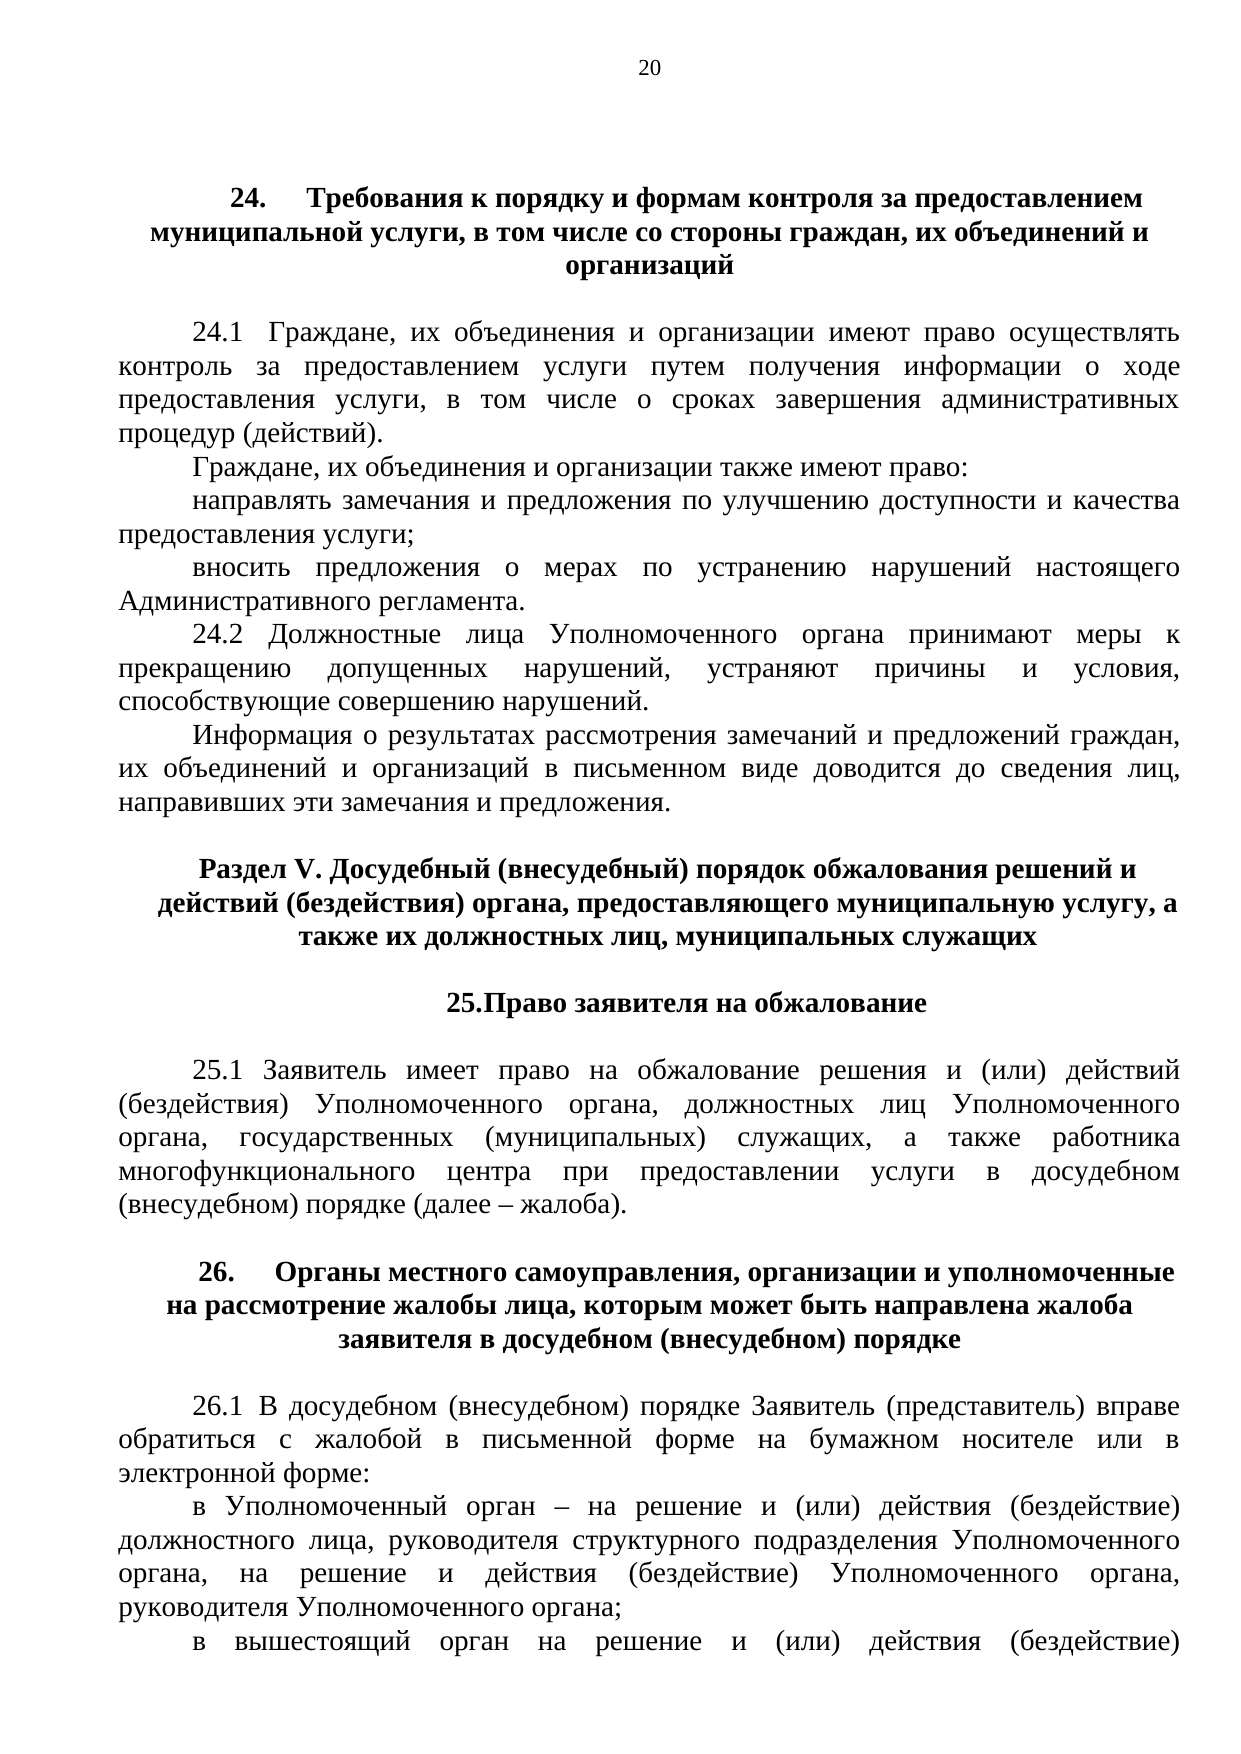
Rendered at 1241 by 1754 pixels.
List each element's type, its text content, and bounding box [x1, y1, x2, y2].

text в Уполномоченный орган – на решение и (или) действия (бездействие) должностного лица, руководителя структурного подразделения Уполномоченного органа, на решение и действия (бездействие) Уполномоченного органа, руководителя Уполномоченного органа; [118, 1488, 1181, 1623]
subtitle Раздел V. Досудебный (внесудебный) порядок обжалования решений и действий (бездействия) органа, предоставляющего муниципальную услугу, а также их должностных лиц, муниципальных служащих [154, 851, 1181, 952]
text вносить предложения о мерах по устранению нарушений настоящего Административного регламента. [118, 549, 1181, 616]
list Должностные лица Уполномоченного органа принимают меры к прекращению допущенных нарушений, устраняют причины и условия, способствующие совершению нарушений. [118, 616, 1181, 717]
text Информация о результатах рассмотрения замечаний и предложений граждан, их объединений и организаций в письменном виде доводится до сведения лиц, направивших эти замечания и предложения. [118, 717, 1181, 818]
text Граждане, их объединения и организации также имеют право: [118, 449, 1181, 482]
text направлять замечания и предложения по улучшению доступности и качества предоставления услуги; [118, 482, 1181, 549]
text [118, 1623, 1181, 1656]
list 25.1 Заявитель имеет право на обжалование решения и (или) действий (бездействия) Уполномоченного органа, должностных лиц Уполномоченного органа, государственных (муниципальных) служащих, а также работника многофункционального центра при предоставлении услуги в досудебном (внесудебном) порядке (далее – жалоба). [118, 1052, 1181, 1220]
subtitle Требования к порядку и формам контроля за предоставлением муниципальной услуги, в том числе со стороны граждан, их объединений и организаций [118, 180, 1181, 281]
subtitle Органы местного самоуправления, организации и уполномоченные на рассмотрение жалобы лица, которым может быть направлена жалоба заявителя в досудебном (внесудебном) порядке [118, 1254, 1181, 1354]
list Граждане, их объединения и организации имеют право осуществлять контроль за предоставлением услуги путем получения информации о ходе предоставления услуги, в том числе о сроках завершения административных процедур (действий). [118, 314, 1181, 449]
list В досудебном (внесудебном) порядке Заявитель (представитель) вправе обратиться с жалобой в письменной форме на бумажном носителе или в электронной форме: [118, 1388, 1181, 1488]
list Право заявителя на обжалование [192, 985, 1181, 1019]
